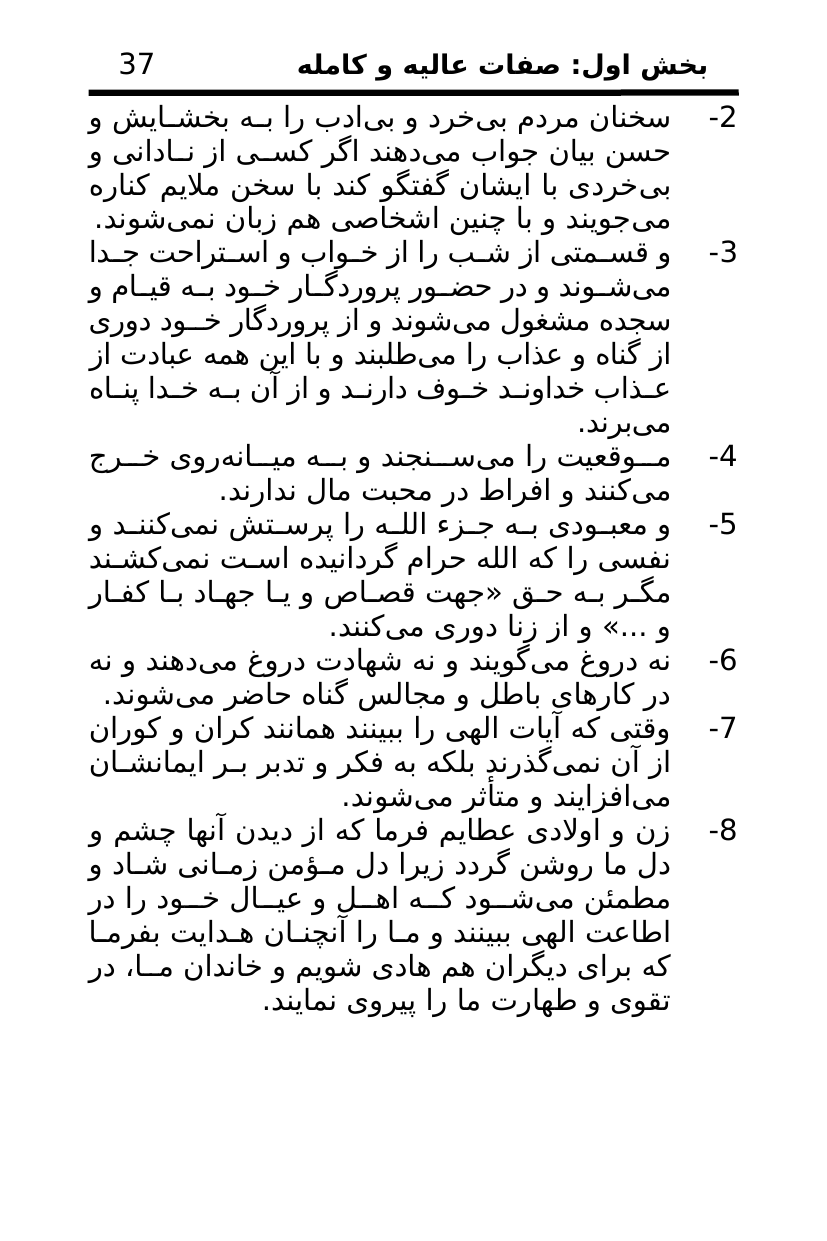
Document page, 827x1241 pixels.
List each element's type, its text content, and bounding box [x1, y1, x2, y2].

list و معبودی به جزء الله را پرستش نمی‌کنند و نفسی را که الله حرام گردانیده است نمی‌کشند مگر به حق «جهت قصاص و یا جهاد با کفار و ...» و از زنا دوری می‌کنند. [89, 507, 708, 643]
list سخنان مردم بی‌خرد و بی‌ادب را به بخشایش و حسن بیان جواب می‌دهند اگر کسی از نادانی و بی‌خردی با ایشان گفتگو کند با سخن ملایم کناره می‌جویند و با چنین اشخاصی هم زبان نمی‌شوند. [89, 100, 708, 236]
list و قسمتی از شب را از خواب و استراحت جدا می‌شوند و در حضور پروردگار خود به قیام و سجده مشغول می‌شوند و از پروردگار خود دوری از گناه و عذاب را می‌طلبند و با این همه عبادت از عذاب خداوند خوف دارند و از آن به خدا پناه می‌برند. [89, 236, 708, 439]
list وقتی که آیات الهی را ببینند همانند کران و کوران از آن نمی‌گذرند بلکه به فکر و تدبر بر ایمانشان می‌افزایند و متأثر می‌شوند. [89, 711, 708, 813]
list موقعیت را می‌سنجند و به میانه‌روی خرج می‌کنند و افراط در محبت مال ندارند. [89, 439, 708, 507]
list زن و اولادی عطایم فرما که از دیدن آنها چشم و دل ما روشن گردد زیرا دل مؤمن زمانی شاد و مطمئن می‌شود که اهل و عیال خود را در اطاعت الهی ببینند و ما را آنچنان هدایت بفرما که برای دیگران هم هادی شویم و خاندان ما، در تقوی و طهارت ما را پیروی نمایند. [89, 813, 708, 1017]
list نه دروغ می‌گویند و نه شهادت دروغ می‌دهند و نه در کارهای باطل و مجالس گناه حاضر می‌شوند. [89, 643, 708, 711]
